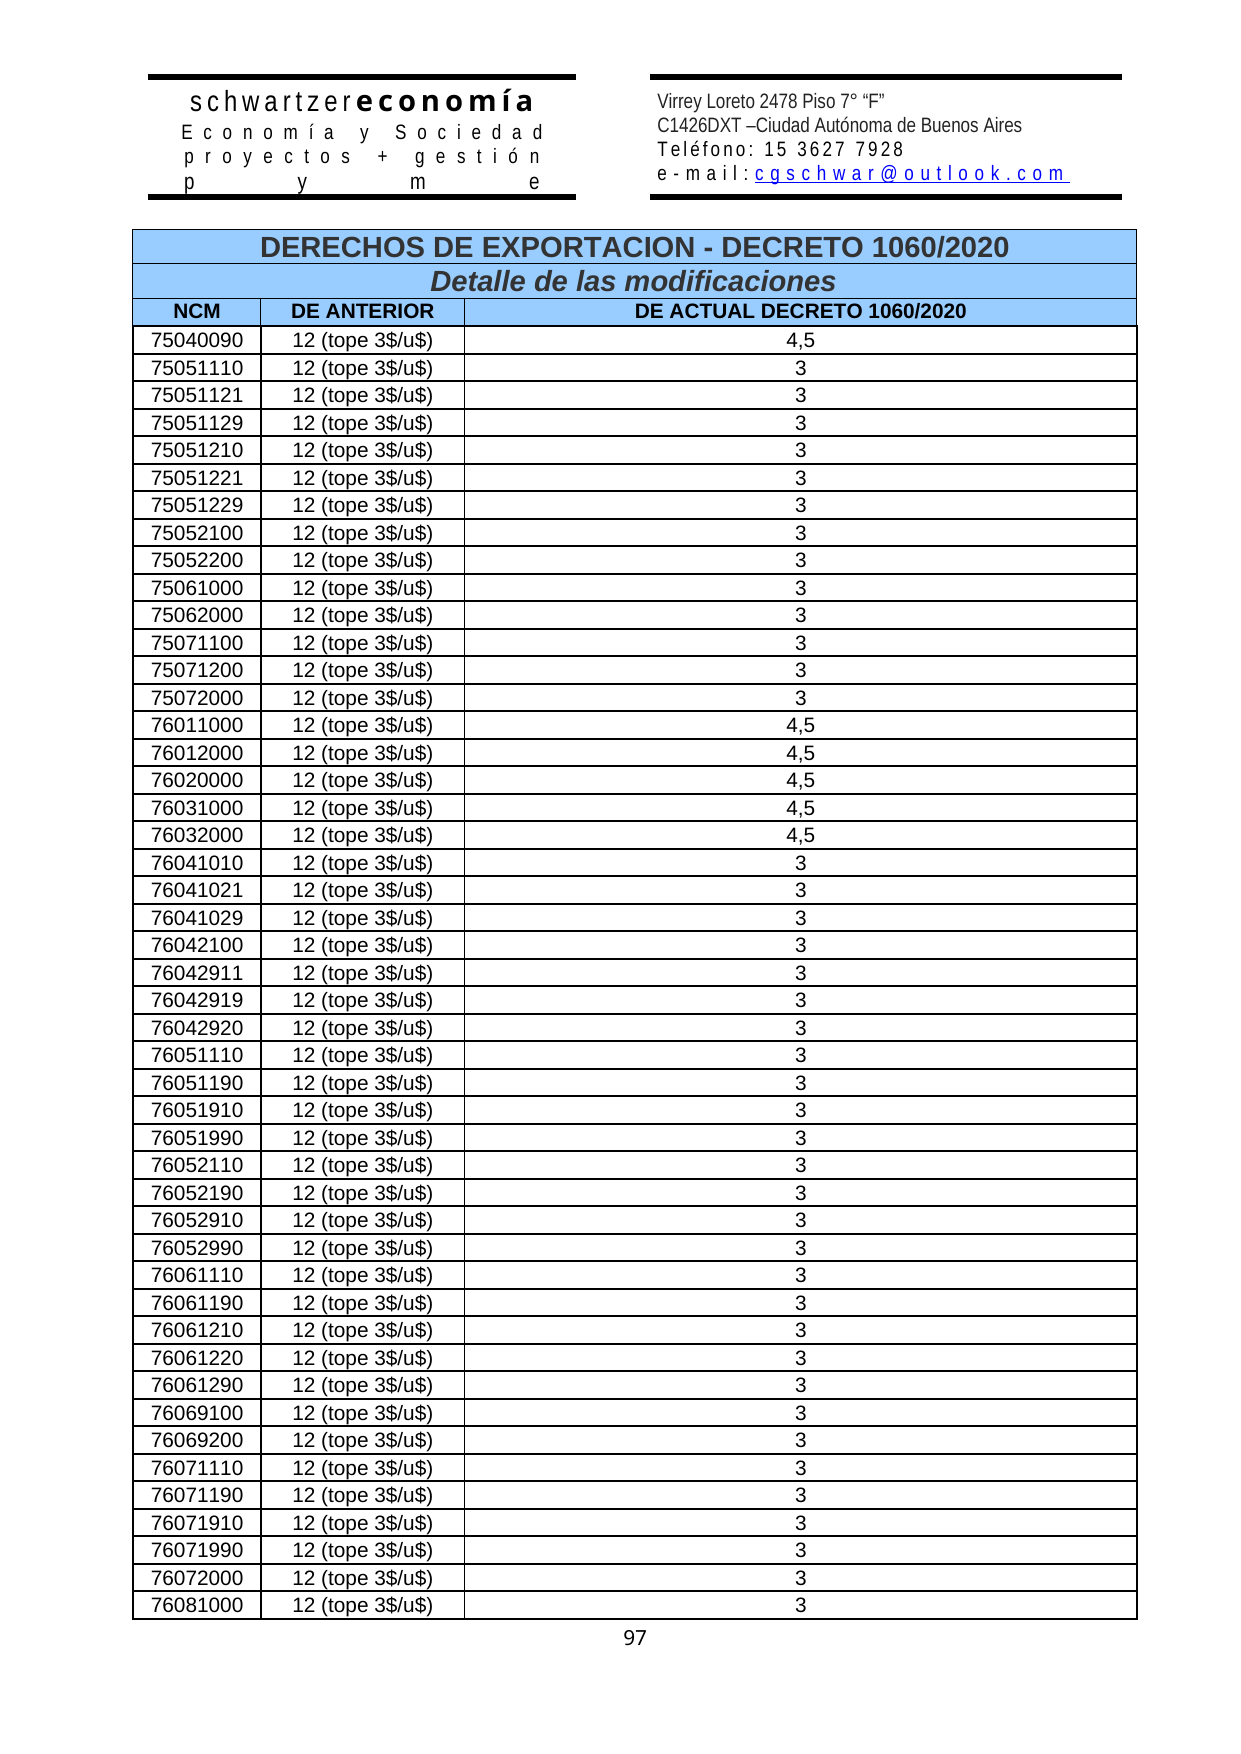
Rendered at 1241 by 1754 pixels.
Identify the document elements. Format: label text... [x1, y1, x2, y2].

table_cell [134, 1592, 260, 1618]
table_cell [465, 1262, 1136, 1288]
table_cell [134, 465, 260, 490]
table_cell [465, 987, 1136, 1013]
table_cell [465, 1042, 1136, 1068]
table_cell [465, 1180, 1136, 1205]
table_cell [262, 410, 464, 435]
table_cell NCM [133, 299, 260, 325]
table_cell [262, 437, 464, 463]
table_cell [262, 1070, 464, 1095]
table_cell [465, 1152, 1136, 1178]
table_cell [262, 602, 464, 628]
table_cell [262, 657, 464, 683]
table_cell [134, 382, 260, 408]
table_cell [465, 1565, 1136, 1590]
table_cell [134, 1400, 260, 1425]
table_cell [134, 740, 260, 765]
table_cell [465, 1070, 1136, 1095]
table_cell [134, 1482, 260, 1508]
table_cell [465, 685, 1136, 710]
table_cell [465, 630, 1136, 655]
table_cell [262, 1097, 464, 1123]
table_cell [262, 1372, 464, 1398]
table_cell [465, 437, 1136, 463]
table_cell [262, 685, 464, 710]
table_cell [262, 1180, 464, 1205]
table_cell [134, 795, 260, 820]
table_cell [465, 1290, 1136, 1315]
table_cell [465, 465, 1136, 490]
table_cell Detalle de las modificaciones [133, 264, 1136, 298]
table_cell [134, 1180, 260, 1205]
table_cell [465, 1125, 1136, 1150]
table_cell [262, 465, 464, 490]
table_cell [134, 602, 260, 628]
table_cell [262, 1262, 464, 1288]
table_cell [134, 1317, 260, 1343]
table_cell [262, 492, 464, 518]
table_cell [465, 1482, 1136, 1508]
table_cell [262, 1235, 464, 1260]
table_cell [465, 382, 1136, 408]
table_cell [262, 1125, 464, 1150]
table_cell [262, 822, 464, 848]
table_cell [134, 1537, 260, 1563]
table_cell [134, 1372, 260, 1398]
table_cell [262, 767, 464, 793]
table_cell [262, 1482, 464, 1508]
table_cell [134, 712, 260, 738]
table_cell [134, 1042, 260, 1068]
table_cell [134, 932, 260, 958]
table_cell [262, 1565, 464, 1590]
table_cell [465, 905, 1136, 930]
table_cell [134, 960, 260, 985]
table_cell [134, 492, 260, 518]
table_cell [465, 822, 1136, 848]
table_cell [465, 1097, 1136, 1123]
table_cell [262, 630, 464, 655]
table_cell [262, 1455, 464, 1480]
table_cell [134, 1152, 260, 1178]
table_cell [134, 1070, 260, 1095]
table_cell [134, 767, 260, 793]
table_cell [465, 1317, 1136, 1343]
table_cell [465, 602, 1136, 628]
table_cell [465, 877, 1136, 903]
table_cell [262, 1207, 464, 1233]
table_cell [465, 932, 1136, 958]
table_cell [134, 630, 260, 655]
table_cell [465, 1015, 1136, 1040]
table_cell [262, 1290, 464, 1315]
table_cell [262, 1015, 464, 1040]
table_header DERECHOS DE EXPORTACION - DECRETO 1060/2020 [133, 230, 1136, 263]
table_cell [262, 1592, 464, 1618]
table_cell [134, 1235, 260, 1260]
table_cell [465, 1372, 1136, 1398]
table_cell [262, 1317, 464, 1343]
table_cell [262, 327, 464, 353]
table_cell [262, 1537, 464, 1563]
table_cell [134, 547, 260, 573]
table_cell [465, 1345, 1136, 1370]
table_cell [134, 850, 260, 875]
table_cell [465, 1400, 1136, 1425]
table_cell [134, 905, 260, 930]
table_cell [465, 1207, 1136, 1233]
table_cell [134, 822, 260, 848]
table_cell DE ANTERIOR [261, 299, 464, 325]
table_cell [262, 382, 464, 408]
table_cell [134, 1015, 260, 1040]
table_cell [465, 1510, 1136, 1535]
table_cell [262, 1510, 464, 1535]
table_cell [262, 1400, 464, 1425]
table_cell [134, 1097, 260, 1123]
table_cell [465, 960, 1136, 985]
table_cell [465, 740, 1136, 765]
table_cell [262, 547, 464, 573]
table_cell DE ACTUAL DECRETO 1060/2020 [465, 299, 1136, 325]
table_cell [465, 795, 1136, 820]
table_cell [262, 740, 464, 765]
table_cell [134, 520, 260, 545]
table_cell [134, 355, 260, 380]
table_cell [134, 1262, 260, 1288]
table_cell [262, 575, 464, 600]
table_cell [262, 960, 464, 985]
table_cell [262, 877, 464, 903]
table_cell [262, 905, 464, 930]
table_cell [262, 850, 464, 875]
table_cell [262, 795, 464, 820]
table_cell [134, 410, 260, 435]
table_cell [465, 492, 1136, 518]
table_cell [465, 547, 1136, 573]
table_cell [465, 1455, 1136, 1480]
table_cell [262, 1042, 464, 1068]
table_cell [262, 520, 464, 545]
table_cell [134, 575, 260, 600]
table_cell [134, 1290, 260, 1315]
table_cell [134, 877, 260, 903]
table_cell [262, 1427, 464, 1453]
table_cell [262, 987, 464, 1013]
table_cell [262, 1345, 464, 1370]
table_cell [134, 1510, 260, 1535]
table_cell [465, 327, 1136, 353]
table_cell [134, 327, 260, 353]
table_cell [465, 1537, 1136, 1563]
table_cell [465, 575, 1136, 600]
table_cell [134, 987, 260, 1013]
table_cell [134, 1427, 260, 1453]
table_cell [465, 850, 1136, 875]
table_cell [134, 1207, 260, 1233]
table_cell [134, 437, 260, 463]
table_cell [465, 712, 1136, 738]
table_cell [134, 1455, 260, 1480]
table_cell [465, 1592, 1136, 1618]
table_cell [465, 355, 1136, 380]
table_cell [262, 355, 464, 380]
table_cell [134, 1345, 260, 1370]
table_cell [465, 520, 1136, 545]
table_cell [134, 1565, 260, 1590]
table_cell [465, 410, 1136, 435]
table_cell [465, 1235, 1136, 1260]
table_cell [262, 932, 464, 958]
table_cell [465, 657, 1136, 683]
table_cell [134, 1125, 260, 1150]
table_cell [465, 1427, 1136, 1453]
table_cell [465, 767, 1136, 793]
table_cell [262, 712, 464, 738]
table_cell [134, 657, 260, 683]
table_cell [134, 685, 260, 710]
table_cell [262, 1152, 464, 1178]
